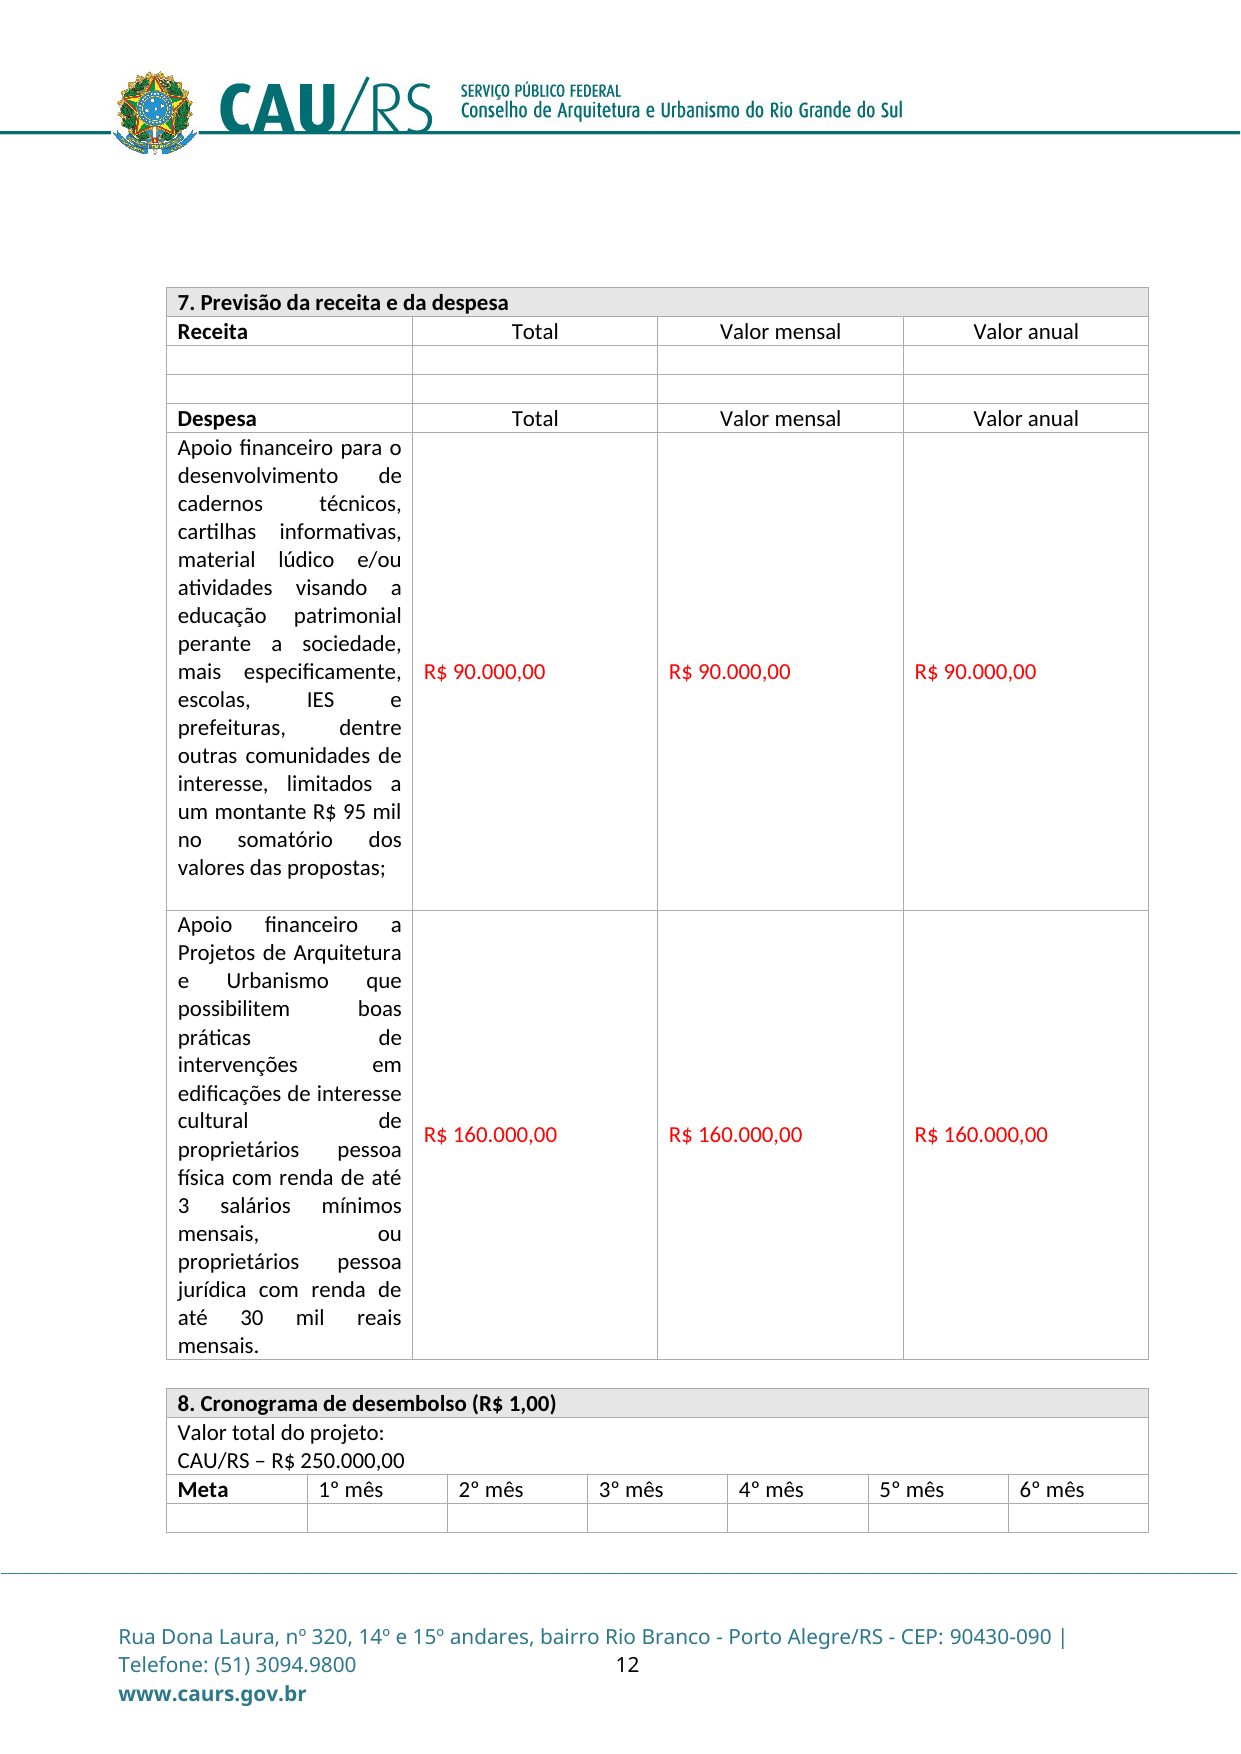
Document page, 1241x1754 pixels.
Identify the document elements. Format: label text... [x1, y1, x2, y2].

table_cell [588, 1504, 727, 1532]
table_cell Total [413, 317, 657, 345]
table_cell R$ 160.000,00 [658, 911, 903, 1359]
table_header 7. Previsão da receita e da despesa [167, 288, 1148, 316]
table_cell Receita [167, 317, 412, 345]
table_cell [413, 346, 657, 374]
table_cell Meta [167, 1475, 307, 1503]
table_cell [448, 1504, 587, 1532]
table_cell [413, 375, 657, 403]
table_cell R$ 90.000,00 [904, 433, 1148, 909]
table_header 8. Cronograma de desembolso (R$ 1,00) [167, 1389, 1148, 1417]
table_cell Apoio financeiro para o desenvolvimento de cadernos técnicos, cartilhas informativas, material lúdico e/ou atividades visando a educação patrimonial perante a sociedade, mais especificamente, escolas, IES e prefeituras, dentre outras comunidades de interesse, limitados a um montante R$ 95 mil no somatório dos valores das propostas; [167, 433, 412, 909]
picture [0, 6, 1241, 166]
table_cell [658, 346, 903, 374]
table_cell 3º mês [588, 1475, 727, 1503]
table_cell Despesa [167, 404, 412, 432]
table_cell Valor mensal [658, 317, 903, 345]
table_cell [1009, 1504, 1148, 1532]
table_cell 6º mês [1009, 1475, 1148, 1503]
table_cell [167, 346, 412, 374]
table_cell R$ 90.000,00 [413, 433, 657, 909]
table_cell [904, 375, 1148, 403]
table_cell R$ 90.000,00 [658, 433, 903, 909]
table_cell 5º mês [869, 1475, 1008, 1503]
table_cell [728, 1504, 868, 1532]
table_cell 2º mês [448, 1475, 587, 1503]
table_cell Apoio financeiro a Projetos de Arquitetura e Urbanismo que possibilitem boas práticas de intervenções em edificações de interesse cultural de proprietários pessoa física com renda de até 3 salários mínimos mensais, ou proprietários pessoa jurídica com renda de até 30 mil reais mensais. [167, 911, 412, 1359]
table_cell [904, 346, 1148, 374]
table_cell [658, 375, 903, 403]
table_cell R$ 160.000,00 [904, 911, 1148, 1359]
table_cell Valor total do projeto: CAU/RS – R$ 250.000,00 [167, 1418, 1148, 1474]
table_cell [869, 1504, 1008, 1532]
table_cell Valor anual [904, 317, 1148, 345]
table_cell Total [413, 404, 657, 432]
table_cell Valor mensal [658, 404, 903, 432]
table_cell R$ 160.000,00 [413, 911, 657, 1359]
table_cell 4º mês [728, 1475, 868, 1503]
table_cell [308, 1504, 447, 1532]
table_cell [167, 375, 412, 403]
table_cell Valor anual [904, 404, 1148, 432]
table_cell [167, 1504, 307, 1532]
table_cell 1º mês [308, 1475, 447, 1503]
